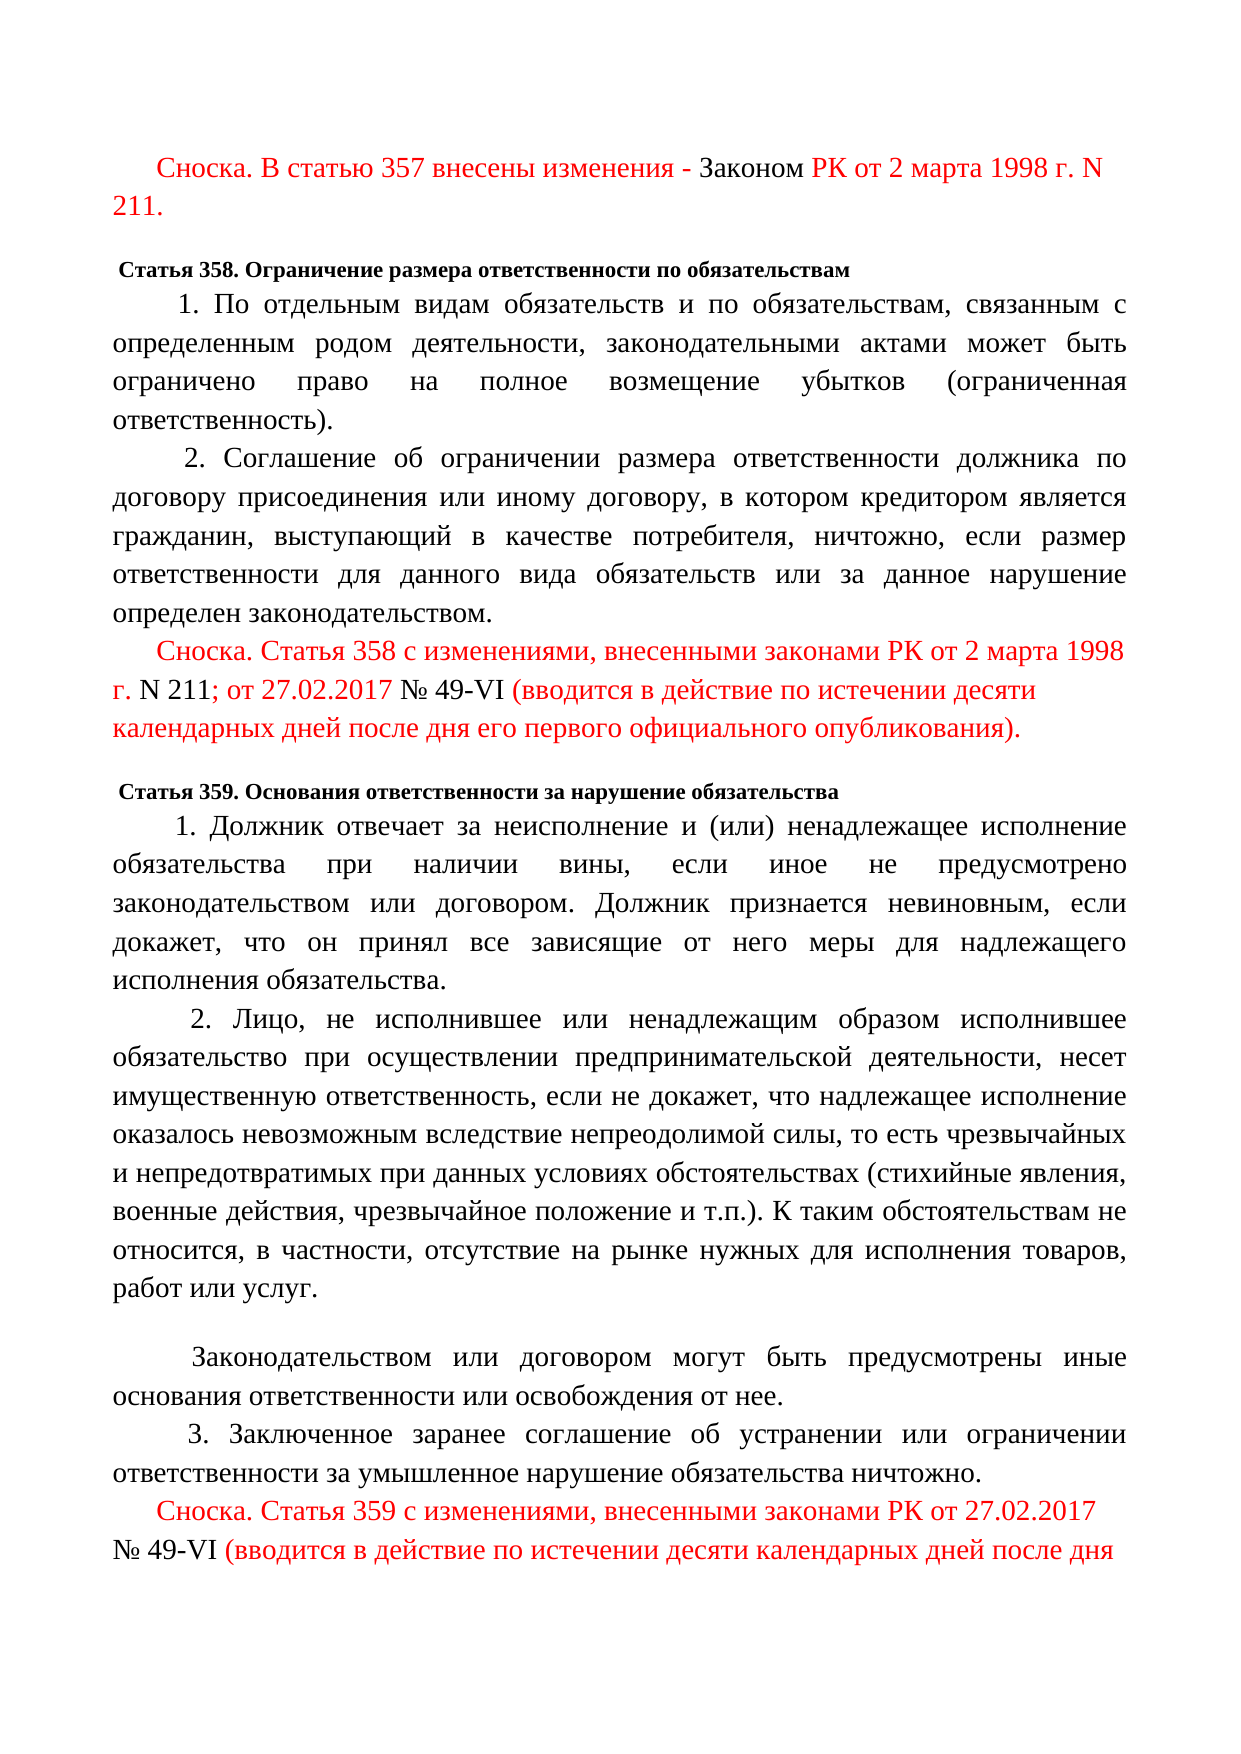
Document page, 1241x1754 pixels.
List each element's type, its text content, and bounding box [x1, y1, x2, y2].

text Сноска. Статья 358 с изменениями, внесенными законами РК от 2 марта 1998 г. N 211; от 27.02.2017 № 49-VI (вводится в действие по истечении десяти календарных дней после дня его первого официального опубликования). [112, 633, 1128, 774]
text 1. По отдельным видам обязательств и по обязательствам, связанным с определенным родом деятельности, законодательными актами может быть ограничено право на полное возмещение убытков (ограниченная ответственность). [112, 286, 1128, 436]
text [112, 1493, 1128, 1566]
text 3. Заключенное заранее соглашение об устранении или ограничении ответственности за умышленное нарушение обязательства ничтожно. [112, 1416, 1128, 1488]
text 1. Должник отвечает за неисполнение и (или) ненадлежащее исполнение обязательства при наличии вины, если иное не предусмотрено законодательством или договором. Должник признается невиновным, если докажет, что он принял все зависящие от него меры для надлежащего исполнения обязательства. [112, 808, 1128, 996]
text 2. Лицо, не исполнившее или ненадлежащим образом исполнившее обязательство при осуществлении предпринимательской деятельности, несет имущественную ответственность, если не докажет, что надлежащее исполнение оказалось невозможным вследствие непреодолимой силы, то есть чрезвычайных и непредотвратимых при данных условиях обстоятельствах (стихийные явления, военные действия, чрезвычайное положение и т.п.). К таким обстоятельствам не относится, в частности, отсутствие на рынке нужных для исполнения товаров, работ или услуг. [112, 1001, 1128, 1304]
text Сноска. В статью 357 внесены изменения - Законом РК от 2 марта 1998 г. N 211. [112, 150, 1128, 252]
text Статья 358. Ограничение размера ответственности по обязательствам [112, 256, 1128, 282]
text Законодательством или договором могут быть предусмотрены иные основания ответственности или освобождения от нее. [112, 1339, 1128, 1411]
text Статья 359. Основания ответственности за нарушение обязательства [112, 778, 1128, 804]
text 2. Соглашение об ограничении размера ответственности должника по договору присоединения или иному договору, в котором кредитором является гражданин, выступающий в качестве потребителя, ничтожно, если размер ответственности для данного вида обязательств или за данное нарушение определен законодательством. [112, 441, 1128, 628]
